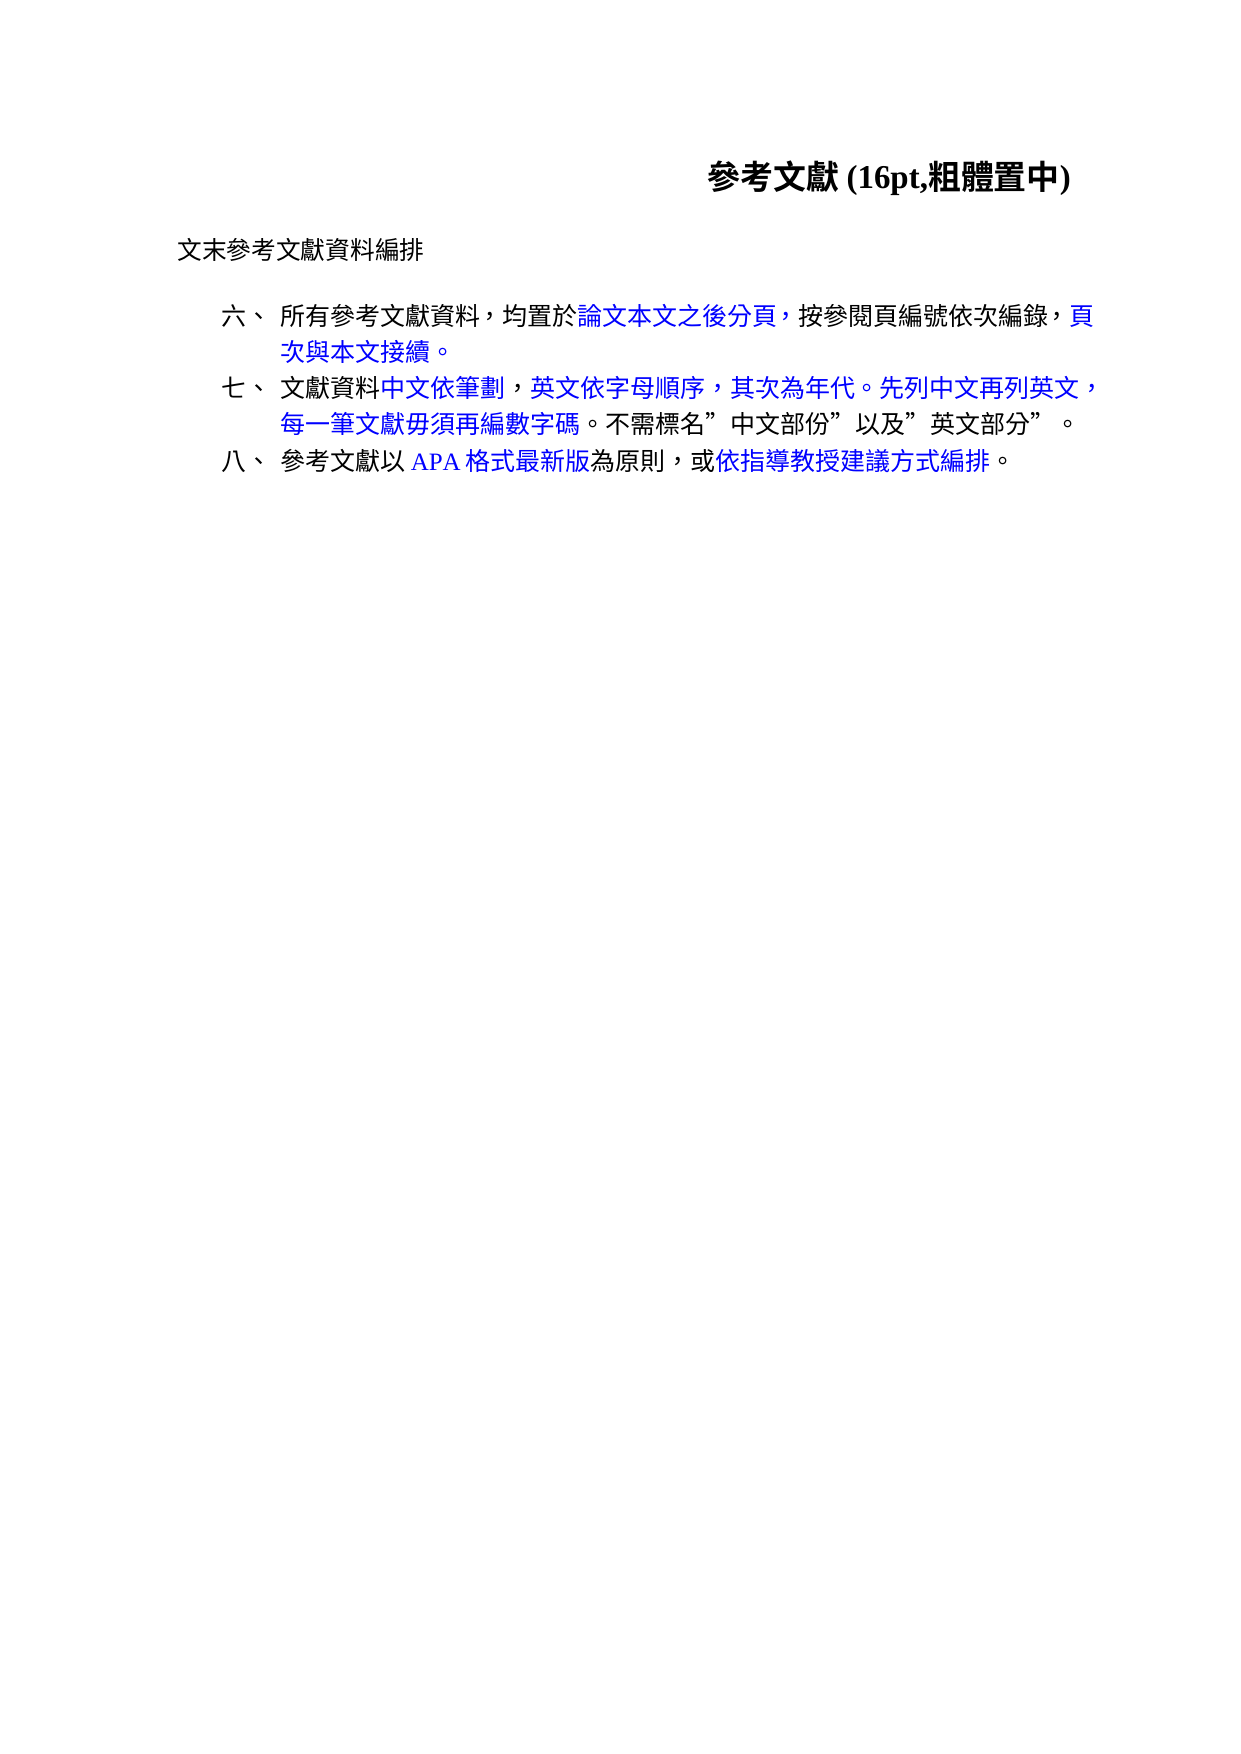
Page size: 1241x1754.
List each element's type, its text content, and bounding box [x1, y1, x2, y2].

list 所有參考文獻資料，均置於論文本文之後分頁，按參閱頁編號依次編錄，頁次與本文接續。 [221, 296, 1094, 369]
list 參考文獻以APA格式最新版為原則，或依指導教授建議方式編排。 [221, 441, 1094, 477]
list 文獻資料中文依筆劃，英文依字母順序，其次為年代。先列中文再列英文，每一筆文獻毋須再編數字碼。不需標名”中文部份”以及”英文部分”。 [221, 369, 1094, 441]
text 文末參考文獻資料編排 [177, 228, 1094, 267]
text 參考文獻 (16pt,粗體置中) [683, 148, 1094, 199]
